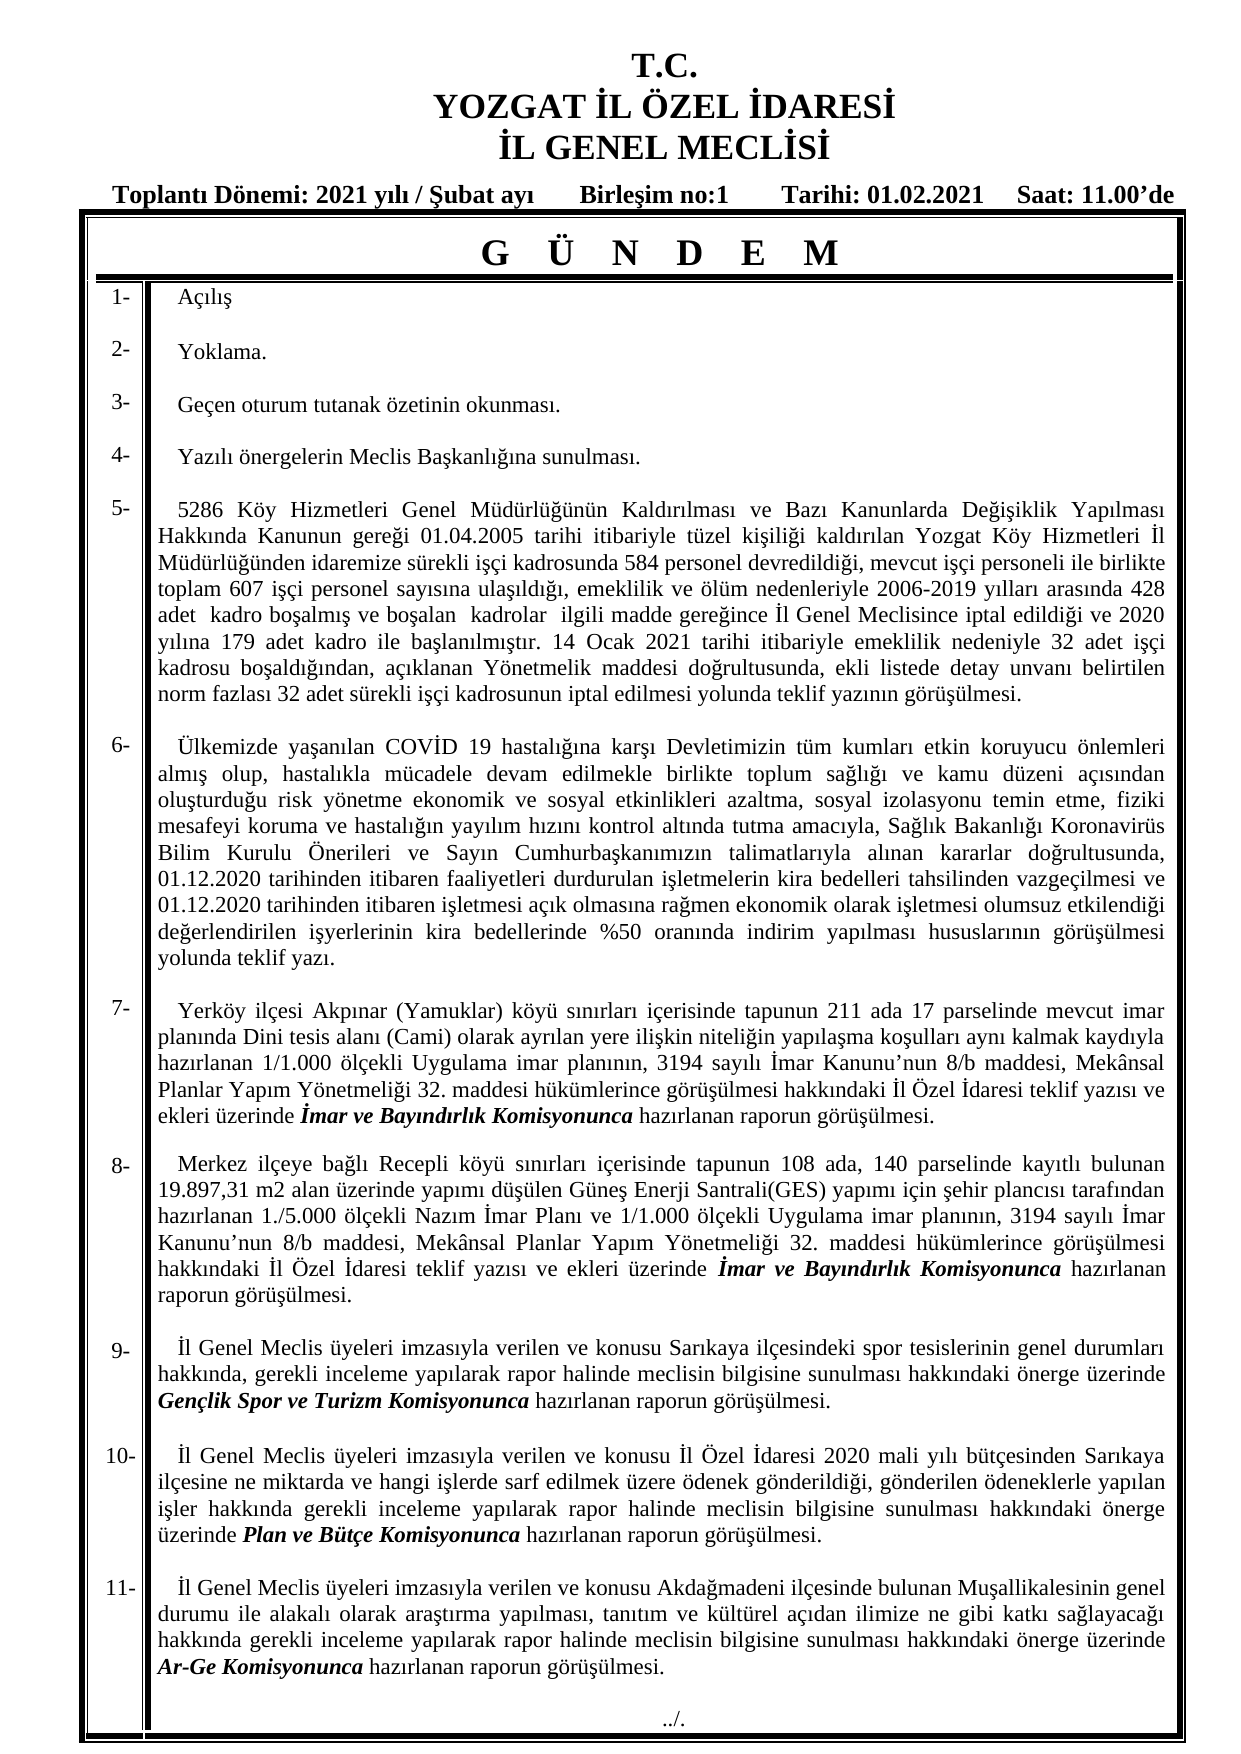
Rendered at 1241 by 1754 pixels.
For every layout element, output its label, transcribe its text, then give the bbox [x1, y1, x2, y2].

text Toplantı Dönemi: 2021 yılı / Şubat ayı Birleşim no:1 Tarihi: 01.02.2021 Saat: 11.00’de [99, 179, 1185, 209]
text İL GENEL MECLİSİ [148, 126, 1181, 167]
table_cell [146, 274, 1181, 1733]
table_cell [85, 274, 146, 1733]
table_header G Ü N D E M [88, 218, 1177, 273]
text YOZGAT İL ÖZEL İDARESİ [148, 85, 1181, 126]
text T.C. [148, 44, 1181, 85]
